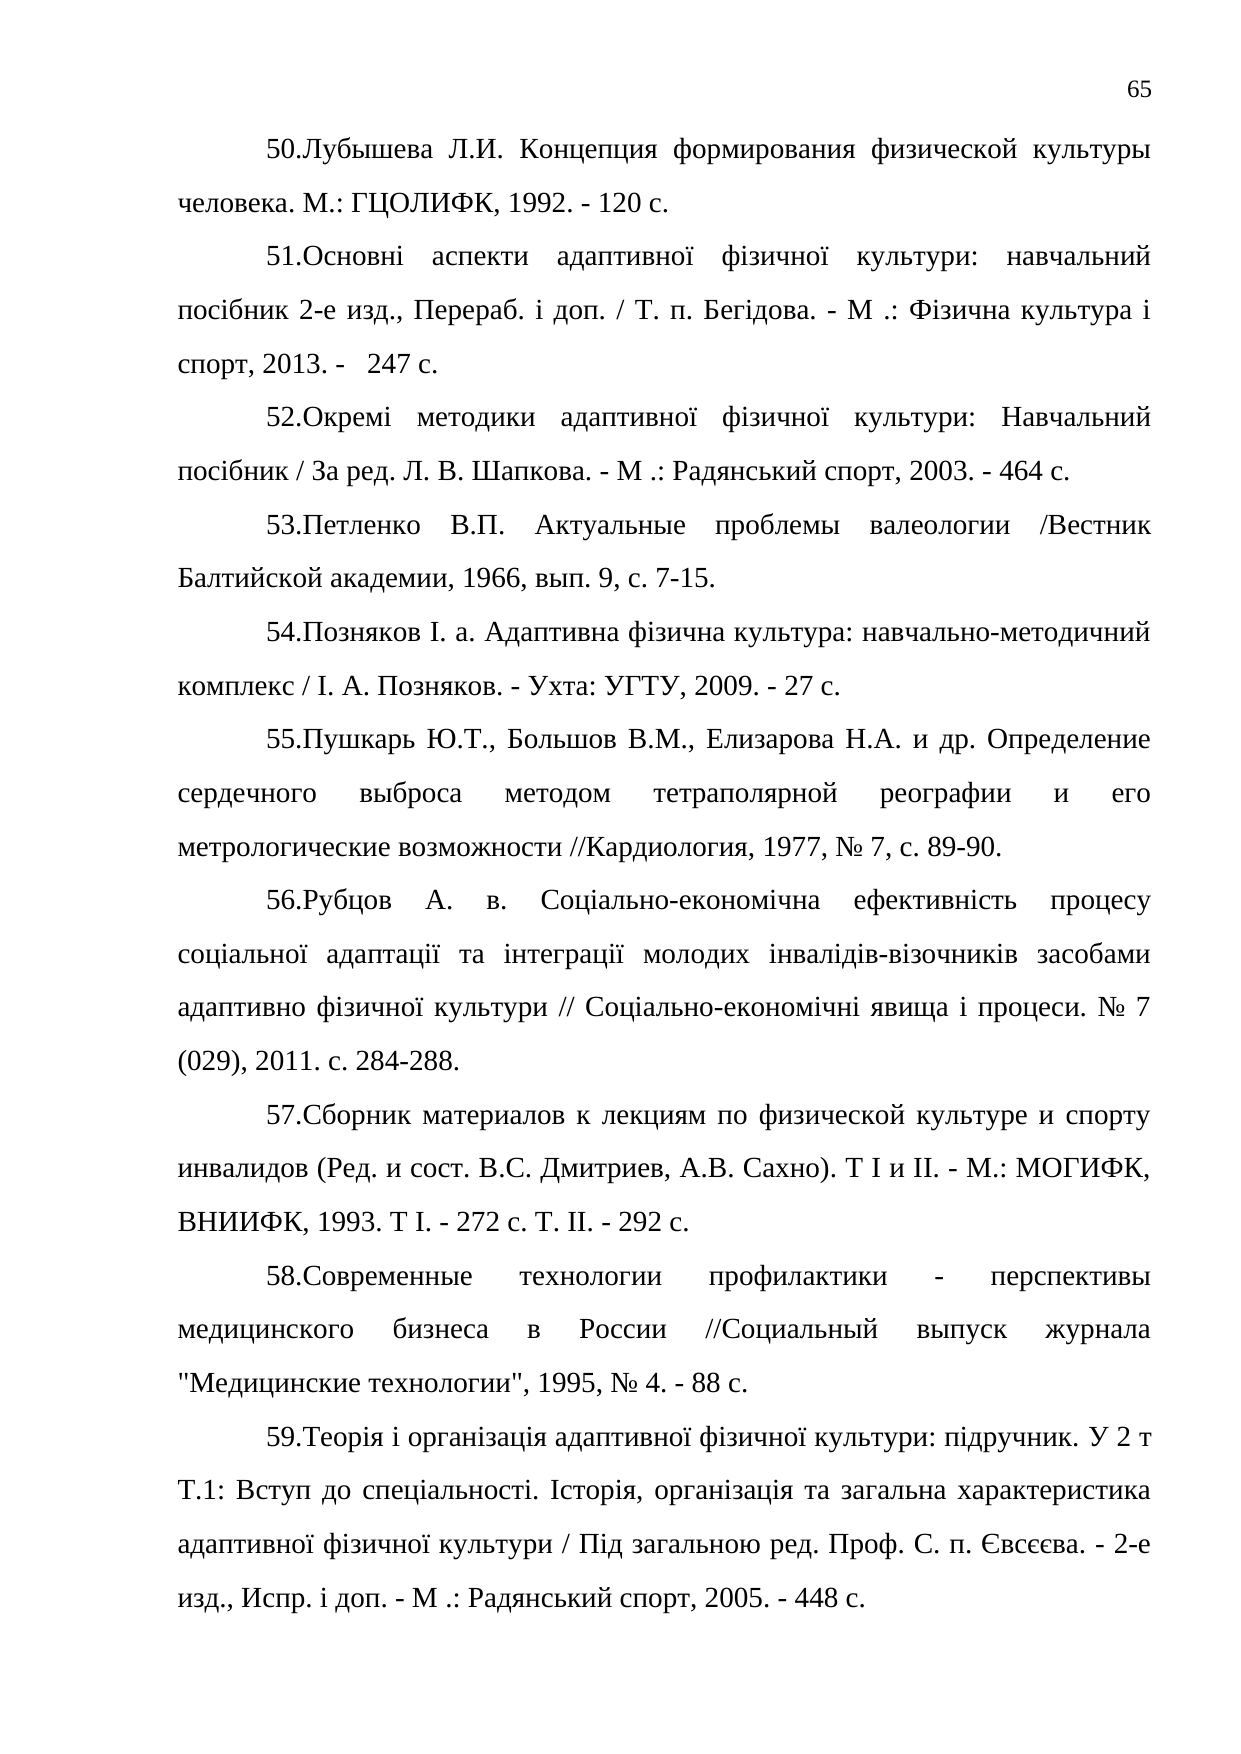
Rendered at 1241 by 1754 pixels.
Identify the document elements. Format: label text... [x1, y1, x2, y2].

text 58.Современные технологии профилактики - перспективы медицинского бизнеса в России //Социальный выпуск журнала "Медицинские технологии", 1995, № 4. - 88 с. [177, 1258, 1152, 1399]
text 56.Рубцов А. в. Соціально-економічна ефективність процесу соціальної адаптації та інтеграції молодих інвалідів-візочників засобами адаптивно фізичної культури // Соціально-економічні явища і процеси. № 7 (029), 2011. с. 284-288. [177, 882, 1152, 1077]
text 55.Пушкарь Ю.Т., Большов В.М., Елизарова Н.А. и др. Определение сердечного выброса методом тетраполярной реографии и его метрологические возможности //Кардиология, 1977, № 7, с. 89-90. [177, 721, 1152, 862]
text 59.Теорія і організація адаптивної фізичної культури: підручник. У 2 т Т.1: Вступ до спеціальності. Історія, організація та загальна характеристика адаптивної фізичної культури / Під загальною ред. Проф. С. п. Євсєєва. - 2-е изд., Испр. і доп. - М .: Радянський спорт, 2005. - 448 с. [177, 1419, 1152, 1613]
text 50.Лубышева Л.И. Концепция формирования физической культуры человека. М.: ГЦОЛИФК, 1992. - 120 с. [177, 131, 1152, 218]
text 54.Позняков І. а. Адаптивна фізична культура: навчально-методичний комплекс / І. А. Позняков. - Ухта: УГТУ, 2009. - 27 с. [177, 614, 1152, 701]
text 51.Основні аспекти адаптивної фізичної культури: навчальний посібник 2-е изд., Перераб. і доп. / Т. п. Бегідова. - М .: Фізична культура і спорт, 2013. - 247 с. [177, 238, 1152, 379]
text 57.Сборник материалов к лекциям по физической культуре и спорту инвалидов (Ред. и сост. В.С. Дмитриев, А.В. Сахно). Т I и II. - М.: МОГИФК, ВНИИФК, 1993. Т I. - 272 с. Т. II. - 292 с. [177, 1097, 1152, 1238]
text 52.Окремі методики адаптивної фізичної культури: Навчальний посібник / За ред. Л. В. Шапкова. - М .: Радянський спорт, 2003. - 464 с. [177, 399, 1152, 487]
text 53.Петленко В.П. Актуальные проблемы валеологии /Вестник Балтийской академии, 1966, вып. 9, с. 7-15. [177, 507, 1152, 594]
